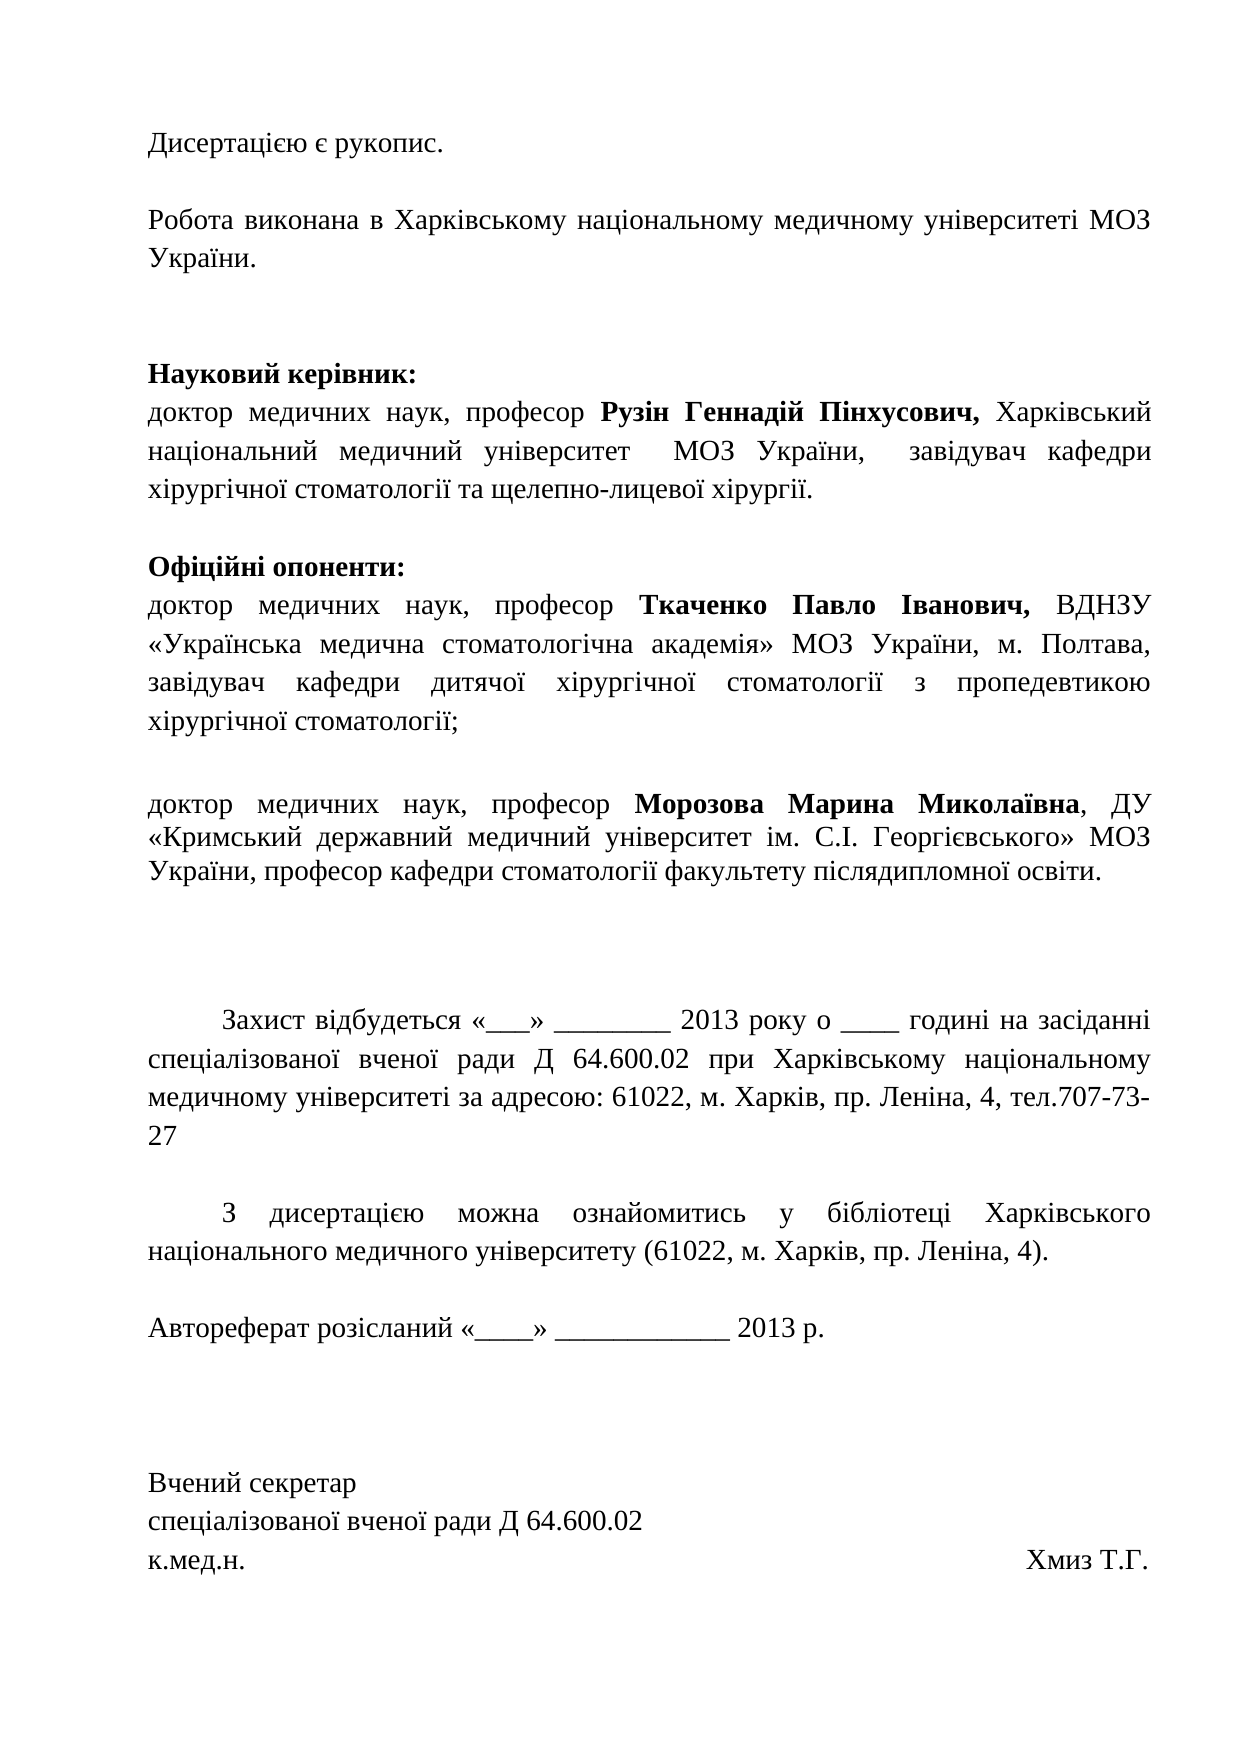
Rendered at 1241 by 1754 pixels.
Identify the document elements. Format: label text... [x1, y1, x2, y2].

text к.мед.н. Хмиз Т.Г. [148, 1542, 1152, 1575]
text доктор медичних наук, професор Ткаченко Павло Іванович, ВДНЗУ «Українська медична стоматологічна академія» МОЗ України, м. Полтава, завідувач кафедри дитячої хірургічної стоматології з пропедевтикою хірургічної стоматології; [148, 587, 1152, 736]
text З дисертацією можна ознайомитись у бібліотеці Харківського національного медичного університету (61022, м. Харків, пр. Леніна, 4). [148, 1195, 1152, 1267]
text Офіційні опоненти: [148, 549, 1152, 582]
text доктор медичних наук, професор Рузін Геннадій Пінхусович, Харківський національний медичний університет МОЗ України, завідувач кафедри хірургічної стоматології та щелепно-лицевої хірургії. [148, 394, 1152, 505]
text Захист відбудеться «___» ________ 2013 року о ____ годині на засіданні спеціалізованої вченої ради Д 64.600.02 при Харківському національному медичному університеті за адресою: 61022, м. Харків, пр. Леніна, 4, тел.707-73-27 [148, 1002, 1152, 1151]
text спеціалізованої вченої ради Д 64.600.02 [148, 1503, 1152, 1537]
text Дисертацією є рукопис. [148, 125, 1152, 158]
text Вчений секретар [148, 1465, 1152, 1498]
text Науковий керівник: [148, 356, 1152, 389]
text Автореферат розісланий «____» ____________ 2013 р. [148, 1311, 1152, 1344]
text Робота виконана в Харківському національному медичному університеті МОЗ України. [148, 202, 1152, 274]
text доктор медичних наук, професор Морозова Марина Миколаївна, ДУ «Кримський державний медичний університет ім. С.І. Георгієвського» МОЗ України, професор кафедри стоматології факультету післядипломної освіти. [148, 786, 1152, 887]
